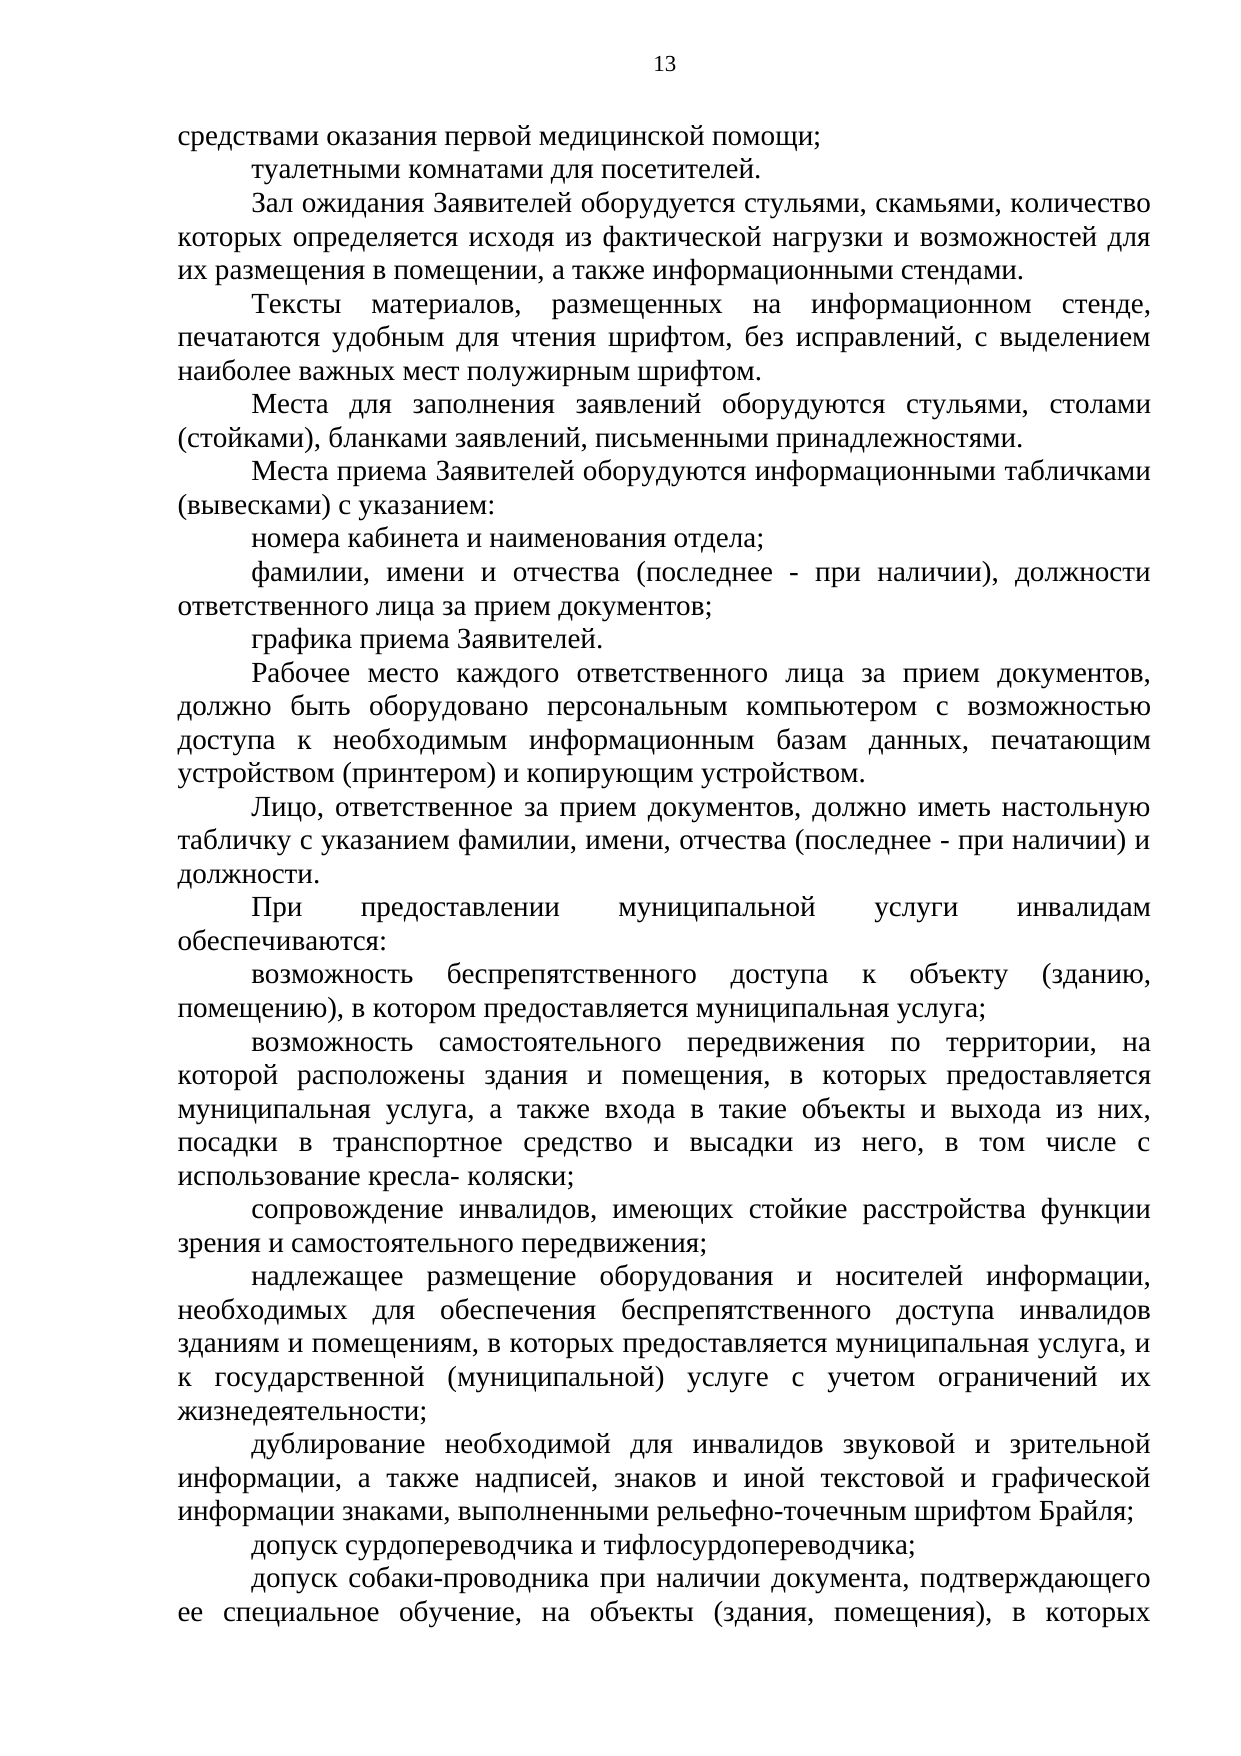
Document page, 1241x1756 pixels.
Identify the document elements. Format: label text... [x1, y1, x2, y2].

text возможность самостоятельного передвижения по территории, на которой расположены здания и помещения, в которых предоставляется муниципальная услуга, а также входа в такие объекты и выхода из них, посадки в транспортное средство и высадки из него, в том числе с использование кресла- коляски; [177, 1024, 1152, 1191]
text сопровождение инвалидов, имеющих стойкие расстройства функции зрения и самостоятельного передвижения; [177, 1191, 1152, 1258]
text возможность беспрепятственного доступа к объекту (зданию, помещению), в котором предоставляется муниципальная услуга; [177, 957, 1152, 1024]
text дублирование необходимой для инвалидов звуковой и зрительной информации, а также надписей, знаков и иной текстовой и графической информации знаками, выполненными рельефно-точечным шрифтом Брайля; [177, 1426, 1152, 1527]
text графика приема Заявителей. [177, 621, 1152, 655]
text фамилии, имени и отчества (последнее - при наличии), должности ответственного лица за прием документов; [177, 554, 1152, 621]
text Тексты материалов, размещенных на информационном стенде, печатаются удобным для чтения шрифтом, без исправлений, с выделением наиболее важных мест полужирным шрифтом. [177, 286, 1152, 386]
text надлежащее размещение оборудования и носителей информации, необходимых для обеспечения беспрепятственного доступа инвалидов зданиям и помещениям, в которых предоставляется муниципальная услуга, и к государственной (муниципальной) услуге с учетом ограничений их жизнедеятельности; [177, 1258, 1152, 1426]
text Места для заполнения заявлений оборудуются стульями, столами (стойками), бланками заявлений, письменными принадлежностями. [177, 386, 1152, 453]
text При предоставлении муниципальной услуги инвалидам обеспечиваются: [177, 889, 1152, 957]
text номера кабинета и наименования отдела; [177, 521, 1152, 554]
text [177, 1560, 1152, 1627]
text Места приема Заявителей оборудуются информационными табличками (вывесками) с указанием: [177, 453, 1152, 521]
text Рабочее место каждого ответственного лица за прием документов, должно быть оборудовано персональным компьютером с возможностью доступа к необходимым информационным базам данных, печатающим устройством (принтером) и копирующим устройством. [177, 655, 1152, 789]
text Лицо, ответственное за прием документов, должно иметь настольную табличку с указанием фамилии, имени, отчества (последнее - при наличии) и должности. [177, 789, 1152, 889]
text туалетными комнатами для посетителей. [177, 152, 1152, 185]
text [177, 118, 1152, 152]
text допуск сурдопереводчика и тифлосурдопереводчика; [177, 1527, 1152, 1560]
text Зал ожидания Заявителей оборудуется стульями, скамьями, количество которых определяется исходя из фактической нагрузки и возможностей для их размещения в помещении, а также информационными стендами. [177, 185, 1152, 286]
